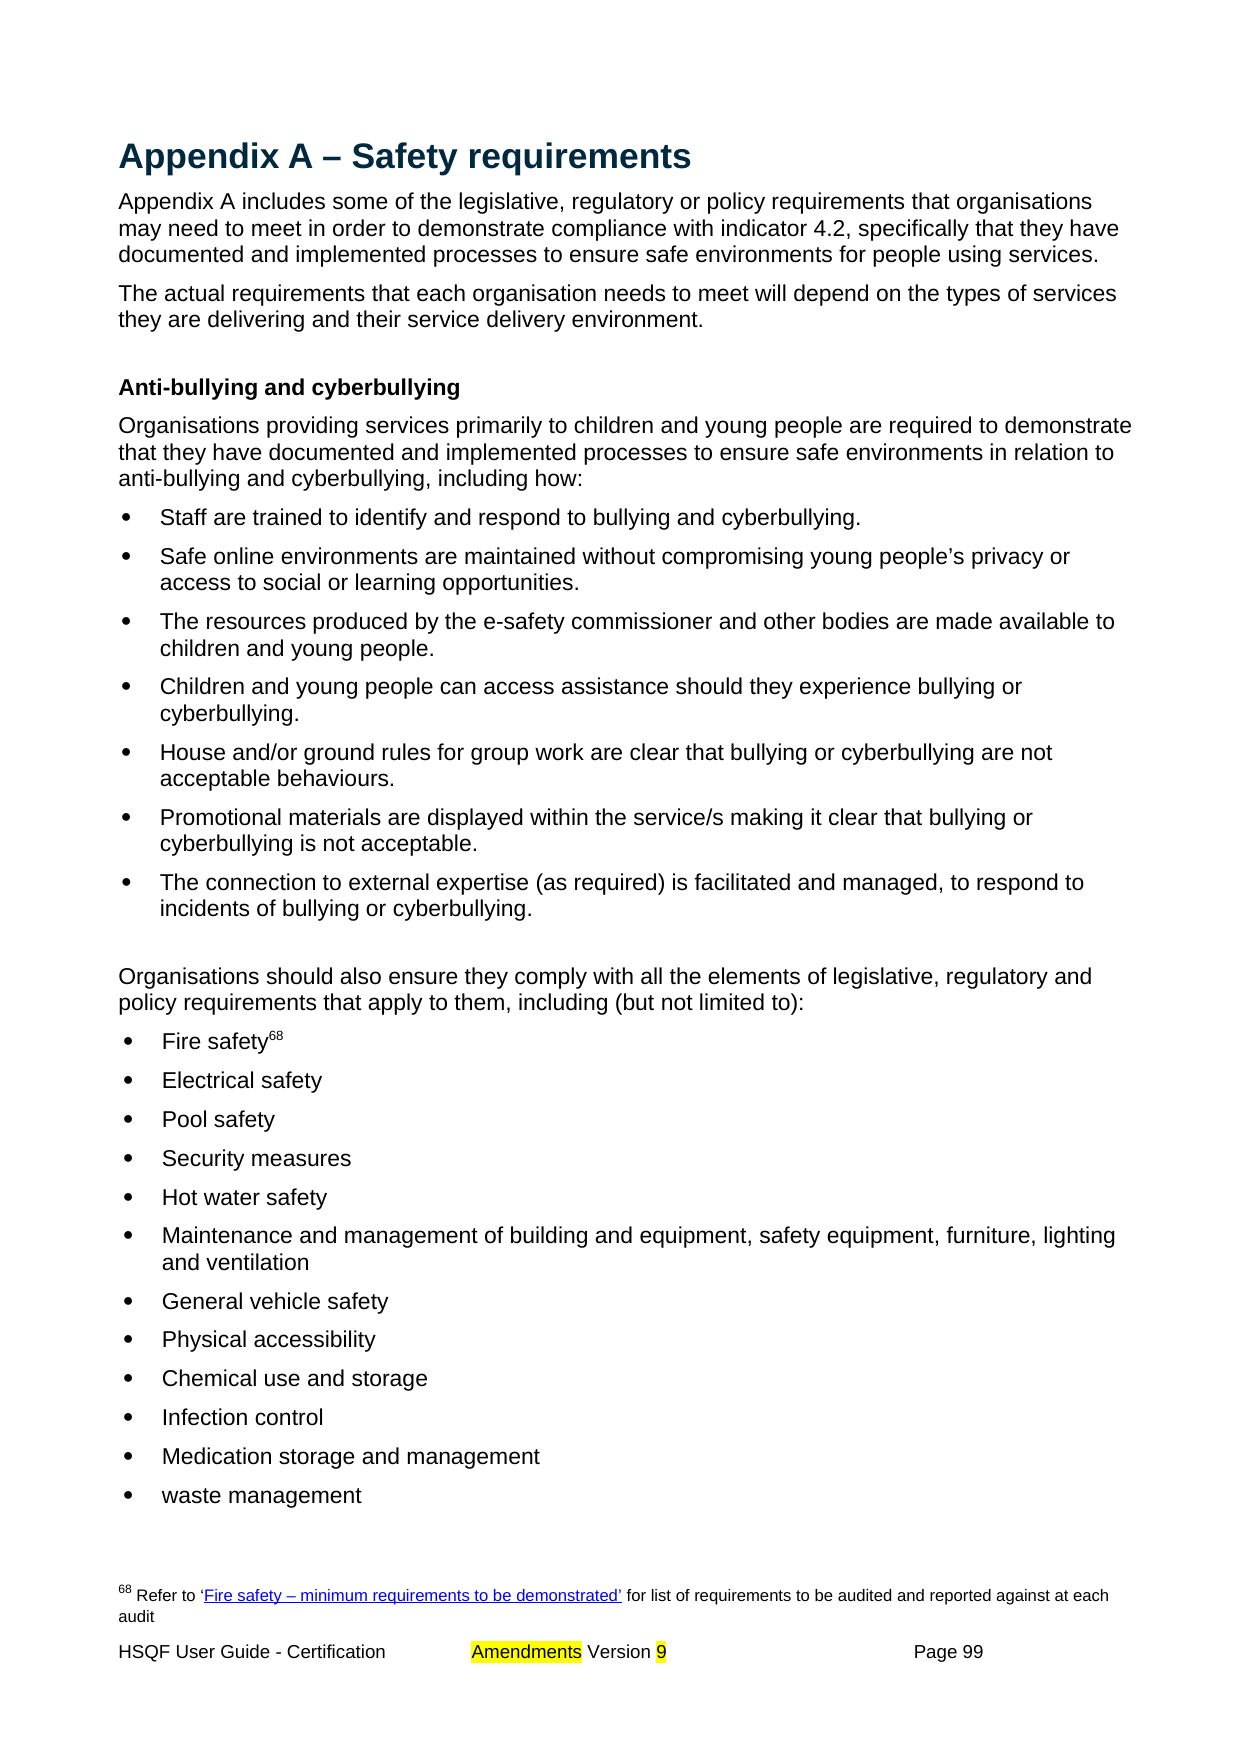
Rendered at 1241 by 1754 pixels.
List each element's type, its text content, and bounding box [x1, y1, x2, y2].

list The resources produced by the e-safety commissioner and other bodies are made available to children and young people. [122, 608, 1137, 661]
list waste management [124, 1482, 1137, 1508]
list Security measures [124, 1145, 1137, 1171]
text Organisations should also ensure they comply with all the elements of legislative, regulatory and policy requirements that apply to them, including (but not limited to): [118, 963, 1137, 1016]
list Medication storage and management [124, 1443, 1137, 1469]
list House and/or ground rules for group work are clear that bullying or cyberbullying are not acceptable behaviours. [122, 738, 1137, 791]
text Anti-bullying and cyberbullying [118, 374, 1137, 400]
list Hot water safety [124, 1183, 1137, 1210]
list Fire safety [124, 1028, 1137, 1054]
list The connection to external expertise (as required) is facilitated and managed, to respond to incidents of bullying or cyberbullying. [122, 869, 1137, 950]
list Maintenance and management of building and equipment, safety equipment, furniture, lighting and ventilation [124, 1222, 1137, 1275]
list Electrical safety [124, 1067, 1137, 1093]
list Safe online environments are maintained without compromising young people’s privacy or access to social or learning opportunities. [122, 543, 1137, 596]
list Children and young people can access assistance should they experience bullying or cyberbullying. [122, 673, 1137, 726]
list General vehicle safety [124, 1288, 1137, 1314]
list Infection control [124, 1404, 1137, 1431]
subtitle Appendix A – Safety requirements [118, 135, 1137, 176]
text Appendix A includes some of the legislative, regulatory or policy requirements that organisations may need to meet in order to demonstrate compliance with indicator 4.2, specifically that they have documented and implemented processes to ensure safe environments for people using services. [118, 188, 1137, 267]
list Pool safety [124, 1106, 1137, 1132]
list Promotional materials are displayed within the service/s making it clear that bullying or cyberbullying is not acceptable. [122, 804, 1137, 856]
text Organisations providing services primarily to children and young people are required to demonstrate that they have documented and implemented processes to ensure safe environments in relation to anti-bullying and cyberbullying, including how: [118, 412, 1137, 492]
list Physical accessibility [124, 1326, 1137, 1353]
text The actual requirements that each organisation needs to meet will depend on the types of services they are delivering and their service delivery environment. [118, 280, 1137, 361]
list Staff are trained to identify and respond to bullying and cyberbullying. [122, 504, 1137, 530]
list Chemical use and storage [124, 1365, 1137, 1392]
